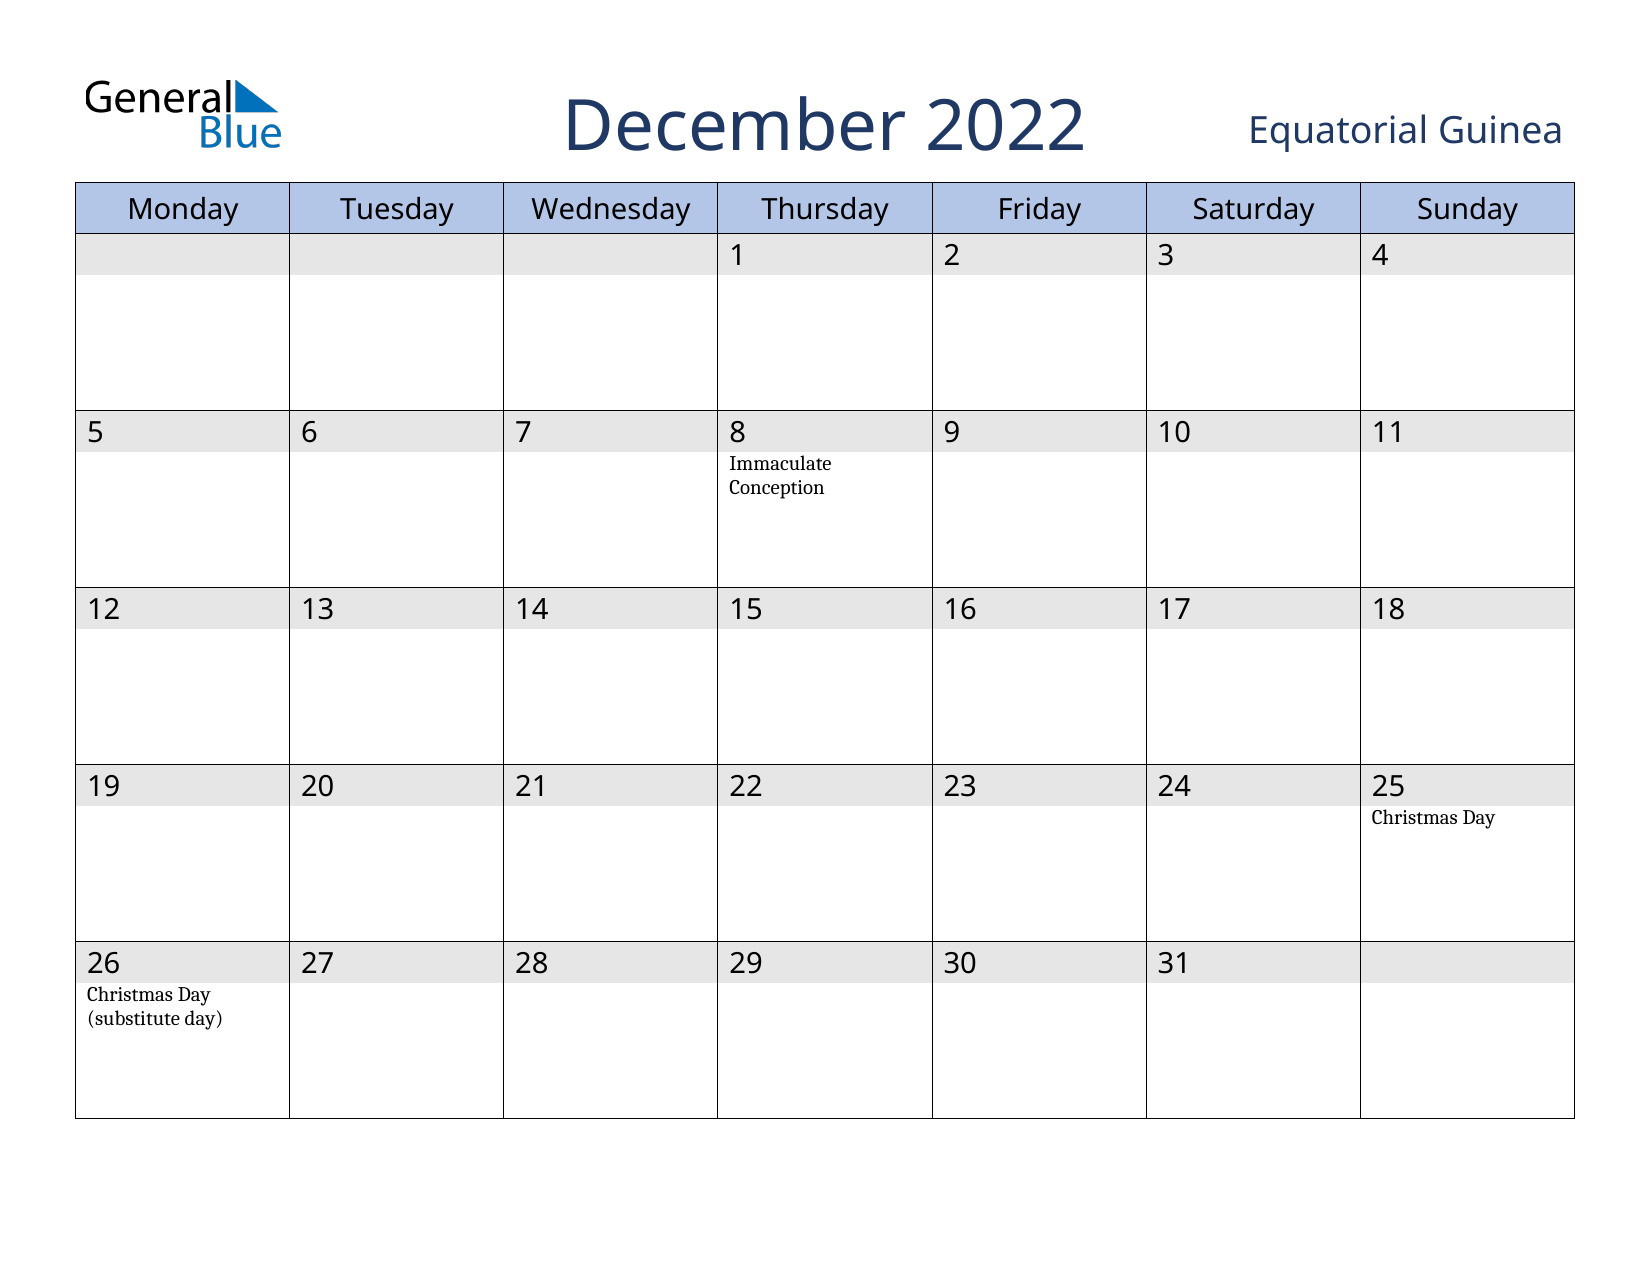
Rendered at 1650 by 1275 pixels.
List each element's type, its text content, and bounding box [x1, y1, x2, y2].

table_cell 18 [1361, 588, 1574, 629]
table_cell [933, 275, 1146, 410]
table_cell Saturday [1147, 183, 1360, 233]
table_cell 10 [1147, 411, 1360, 452]
table_cell [504, 452, 717, 587]
table_cell [718, 275, 932, 410]
table_cell [718, 983, 932, 1118]
table_cell 16 [933, 588, 1146, 629]
table_cell 17 [1147, 588, 1360, 629]
table_cell [504, 275, 717, 410]
table_cell 11 [1361, 411, 1574, 452]
table_cell 24 [1147, 765, 1360, 806]
table_cell 20 [290, 765, 503, 806]
table_cell [718, 629, 932, 764]
table_cell Wednesday [504, 183, 717, 233]
table_cell 21 [504, 765, 717, 806]
table_cell 28 [504, 942, 717, 983]
table_cell 19 [76, 765, 289, 806]
table_cell 8 [718, 411, 932, 452]
table_cell [1147, 275, 1360, 410]
table_cell [76, 275, 289, 410]
table_cell [290, 806, 503, 941]
table_cell [1361, 275, 1574, 410]
table_cell [504, 983, 717, 1118]
table_cell Christmas Day (substitute day) [76, 983, 289, 1118]
table_cell [504, 629, 717, 764]
table_cell 5 [76, 411, 289, 452]
table_cell [76, 806, 289, 941]
table_cell 3 [1147, 234, 1360, 275]
table_cell [1361, 629, 1574, 764]
table_cell [504, 234, 717, 275]
table_header [76, 75, 503, 182]
table_cell [1147, 452, 1360, 587]
table_cell Tuesday [290, 183, 503, 233]
table_cell Friday [933, 183, 1146, 233]
table_cell [1147, 629, 1360, 764]
table_cell 9 [933, 411, 1146, 452]
table_cell 1 [718, 234, 932, 275]
table_cell [1147, 983, 1360, 1118]
table_cell [290, 275, 503, 410]
table_cell [76, 629, 289, 764]
table_cell Christmas Day [1361, 806, 1574, 941]
table_cell [504, 806, 717, 941]
table_cell [1147, 806, 1360, 941]
table_cell [1361, 452, 1574, 587]
table_cell Sunday [1361, 183, 1574, 233]
table_header December 2022 [504, 75, 1146, 182]
table_cell Immaculate Conception [718, 452, 932, 587]
table_cell [933, 806, 1146, 941]
table_cell 14 [504, 588, 717, 629]
table_cell 2 [933, 234, 1146, 275]
table_cell [290, 234, 503, 275]
table_cell [933, 983, 1146, 1118]
table_cell [933, 629, 1146, 764]
table_cell 12 [76, 588, 289, 629]
table_cell [933, 452, 1146, 587]
table_cell [290, 629, 503, 764]
table_header Equatorial Guinea [1146, 75, 1574, 182]
table_cell Thursday [718, 183, 932, 233]
table_cell [76, 234, 289, 275]
table_cell [76, 452, 289, 587]
table_cell 23 [933, 765, 1146, 806]
picture [86, 80, 281, 148]
table_cell [1361, 942, 1574, 983]
table_cell 22 [718, 765, 932, 806]
table_cell [1361, 983, 1574, 1118]
table_cell 13 [290, 588, 503, 629]
table_cell 4 [1361, 234, 1574, 275]
table_cell [718, 806, 932, 941]
table_cell 31 [1147, 942, 1360, 983]
table_cell 30 [933, 942, 1146, 983]
table_cell 7 [504, 411, 717, 452]
table_cell [290, 452, 503, 587]
table_cell 25 [1361, 765, 1574, 806]
table_cell 6 [290, 411, 503, 452]
table_cell 29 [718, 942, 932, 983]
table_cell 15 [718, 588, 932, 629]
table_cell Monday [76, 183, 289, 233]
table_cell 26 [76, 942, 289, 983]
table_cell 27 [290, 942, 503, 983]
table_cell [290, 983, 503, 1118]
